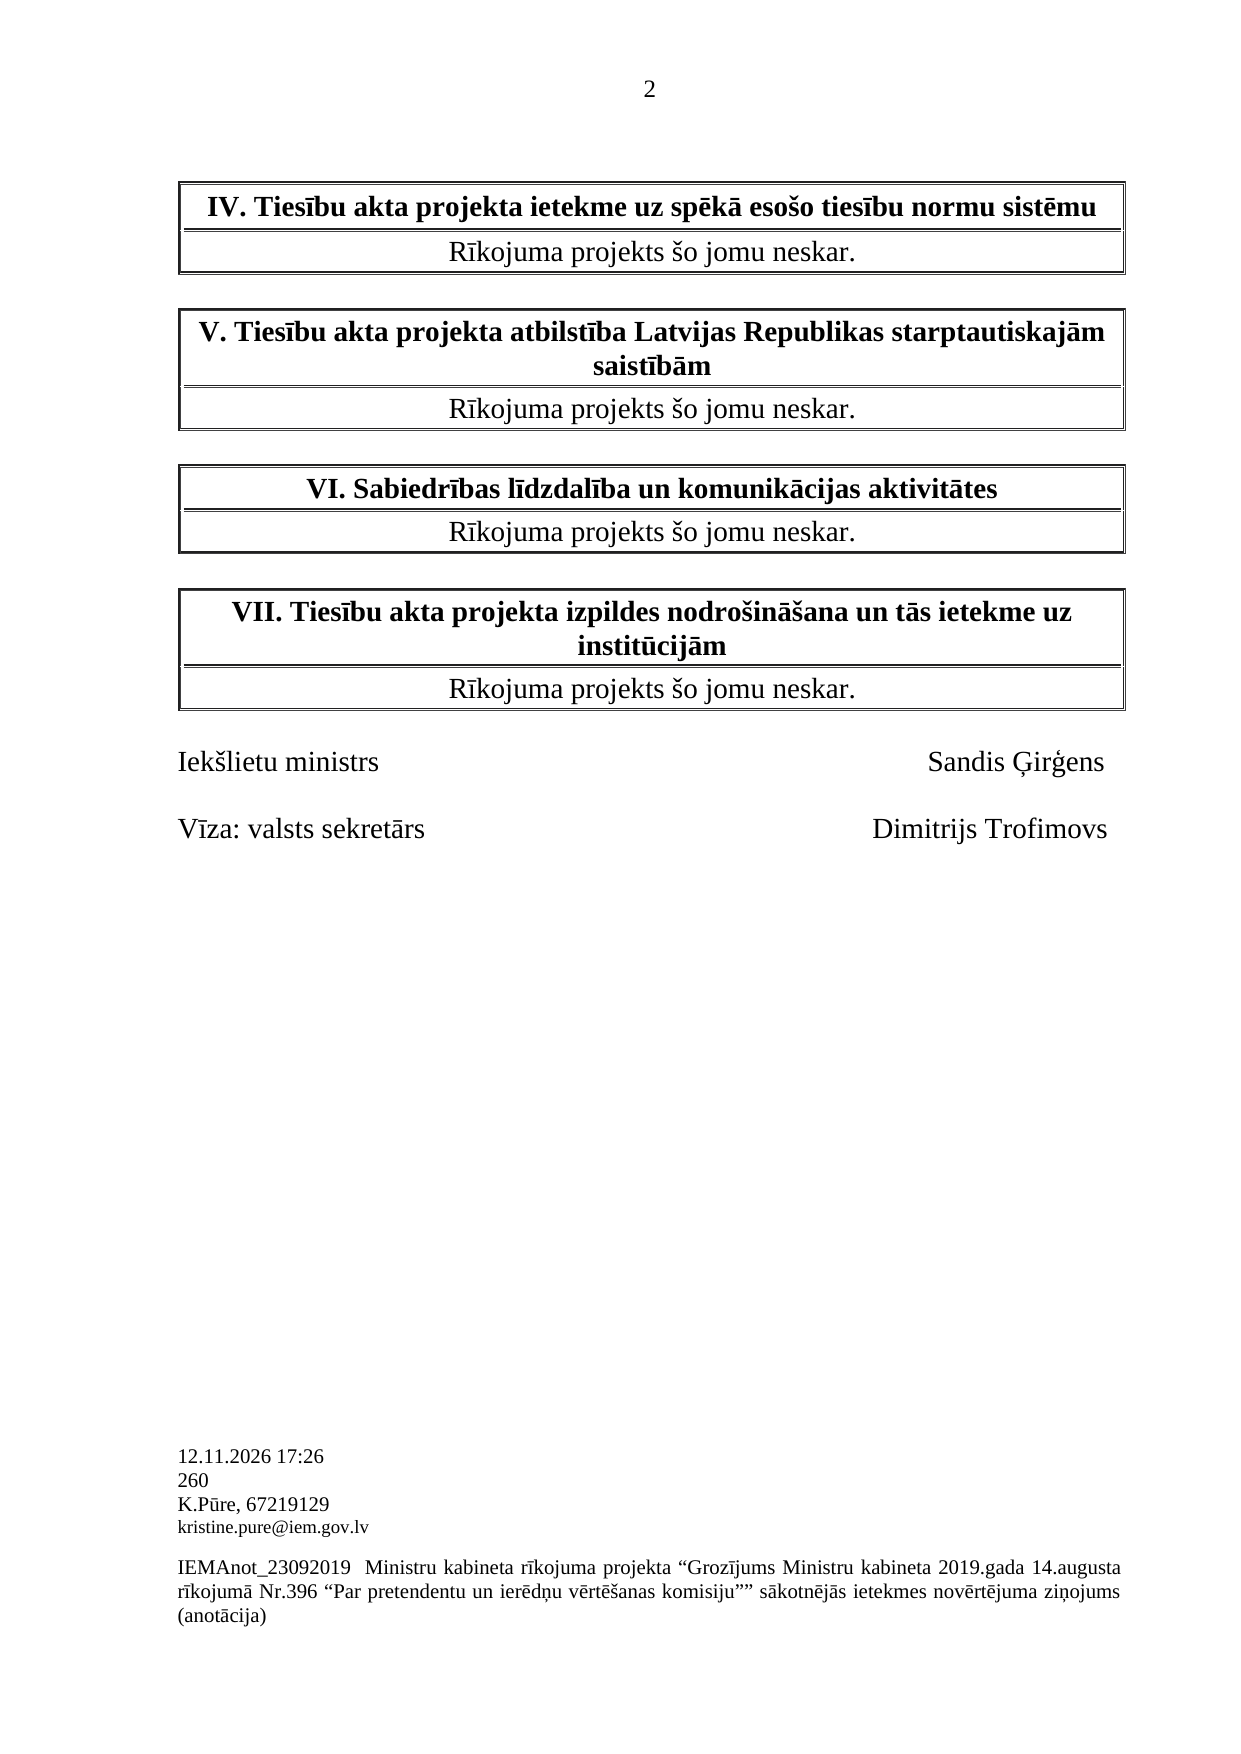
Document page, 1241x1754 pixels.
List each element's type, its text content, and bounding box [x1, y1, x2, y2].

text 260 [177, 1468, 1122, 1492]
table_cell Rīkojuma projekts šo jomu neskar. [181, 664, 1123, 707]
text Vīza: valsts sekretārs Dimitrijs Trofimovs [177, 811, 1122, 845]
text Iekšlietu ministrs Sandis Ģirģens [177, 744, 1122, 778]
table_header V. Tiesību akta projekta atbilstība Latvijas Republikas starptautiskajām saistībām [181, 311, 1123, 384]
text K.Pūre, 67219129 [177, 1492, 1122, 1516]
text 23.09.2019 11:26 [177, 1444, 1122, 1468]
table_header VI. Sabiedrības līdzdalība un komunikācijas aktivitātes [181, 468, 1123, 508]
text kristine.pure@iem.gov.lv [177, 1516, 1122, 1537]
table_header VII. Tiesību akta projekta izpildes nodrošināšana un tās ietekme uz institūcijām [181, 591, 1123, 664]
table_cell Rīkojuma projekts šo jomu neskar. [181, 385, 1123, 427]
table_cell Rīkojuma projekts šo jomu neskar. [181, 228, 1123, 271]
table_cell Rīkojuma projekts šo jomu neskar. [181, 508, 1123, 551]
table_header IV. Tiesību akta projekta ietekme uz spēkā esošo tiesību normu sistēmu [181, 185, 1123, 228]
